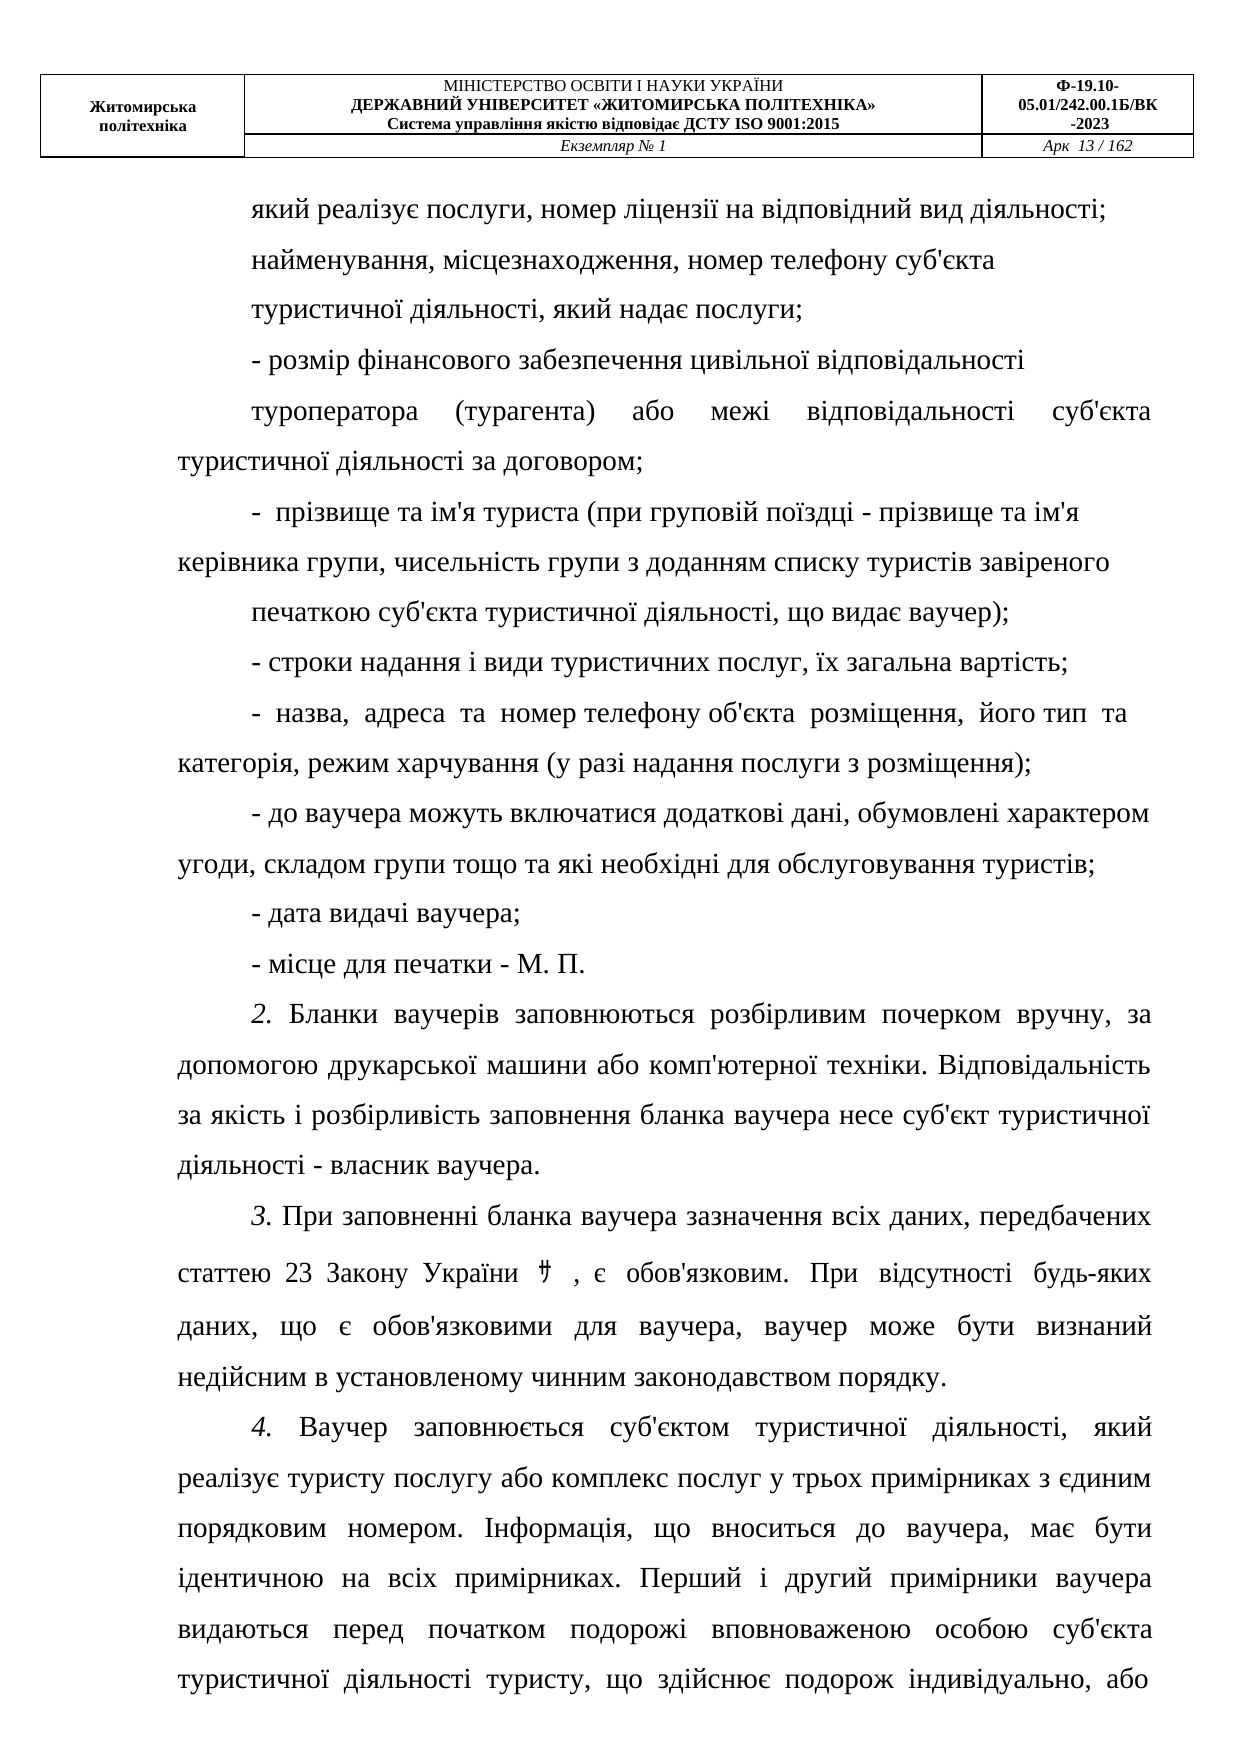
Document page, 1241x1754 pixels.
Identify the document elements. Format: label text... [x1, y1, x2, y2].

text туристичної діяльності, який надає послуги; [251, 293, 1205, 326]
list Ваучер заповнюється суб'єктом туристичної діяльності, який реалізує туристу послугу або комплекс послуг у трьох примірниках з єдиним порядковим номером. Інформація, що вноситься до ваучера, має бути ідентичною на всіх примірниках. Перший і другий примірники ваучера видаються перед початком подорожі вповноваженою особою суб'єкта туристичної діяльності туристу, що здійснює подорож індивідуально, або [177, 1409, 1152, 1694]
list дата видачі ваучера; [251, 897, 1205, 929]
list місце для печатки - М. П. [251, 946, 1205, 980]
text який реалізує послуги, номер ліцензії на відповідний вид діяльності; найменування, місцезнаходження, номер телефону суб'єкта [251, 191, 1109, 276]
text туроператора (турагента) або межі відповідальності суб'єкта туристичної діяльності за договором; [177, 393, 1152, 477]
list прізвище та ім'я туриста (при груповій поїздці - прізвище та ім'я керівника групи, чисельність групи з доданням списку туристів завіреного [177, 494, 1152, 578]
list Бланки ваучерів заповнюються розбірливим почерком вручну, за допомогою друкарської машини або комп'ютерної техніки. Відповідальність за якість і розбірливість заповнення бланка ваучера несе суб'єкт туристичної діяльності - власник ваучера. [177, 996, 1152, 1181]
list При заповненні бланка ваучера зазначення всіх даних, передбачених статтею 23 Закону України ｻ , є обов'язковим. При відсутності будь-яких даних, що є обов'язковими для ваучера, ваучер може бути визнаний недійсним в установленому чинним законодавством порядку. [177, 1198, 1152, 1392]
list назва, адреса та номер телефону об'єкта розміщення, його тип та категорія, режим харчування (у разі надання послуги з розміщення); [177, 695, 1152, 778]
list розмір фінансового забезпечення цивільної відповідальності [251, 342, 1205, 376]
list строки надання і види туристичних послуг, їх загальна вартість; [251, 644, 1205, 678]
text печаткою суб'єкта туристичної діяльності, що видає ваучер); [251, 594, 1205, 628]
list до ваучера можуть включатися додаткові дані, обумовлені характером угоди, складом групи тощо та які необхідні для обслуговування туристів; [177, 795, 1152, 879]
